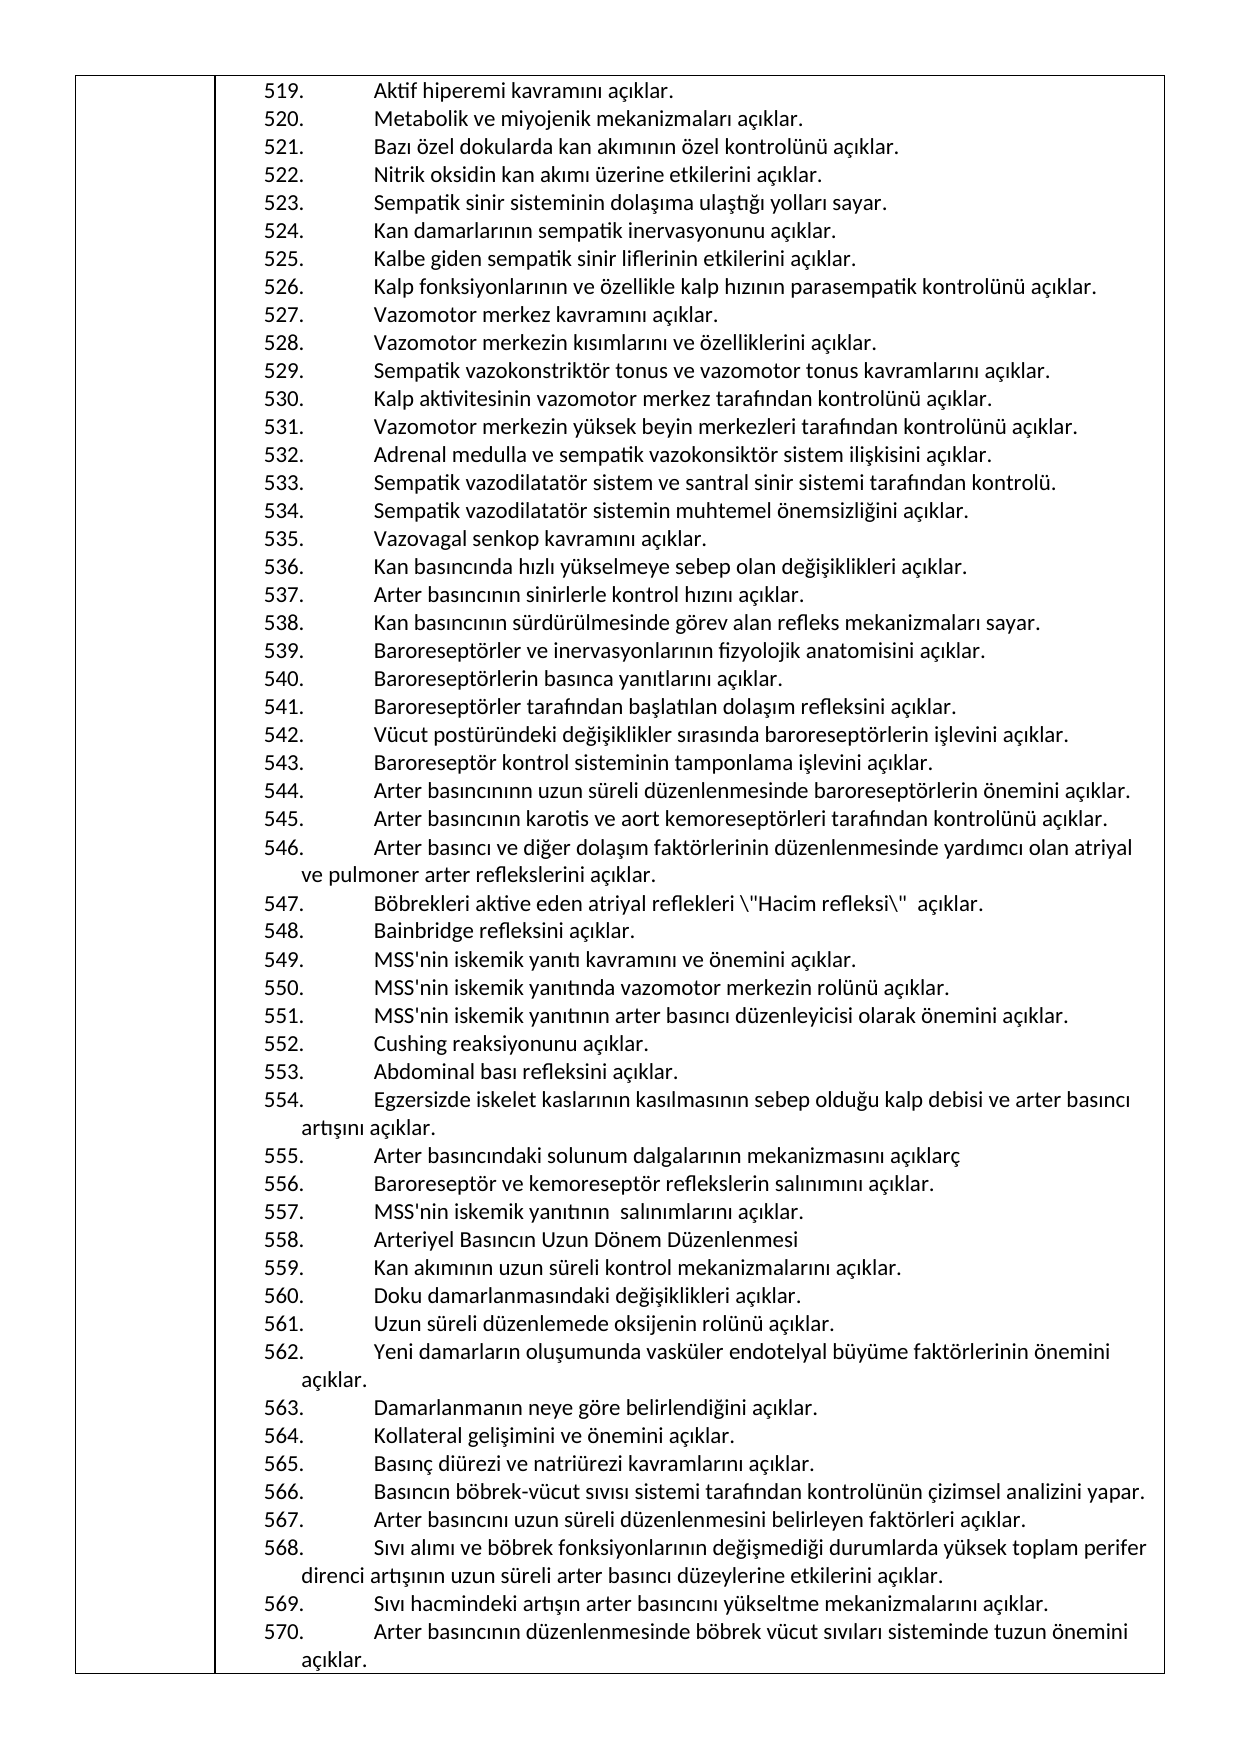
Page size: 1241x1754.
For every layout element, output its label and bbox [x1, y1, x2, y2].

table_cell [76, 76, 214, 1673]
table_cell [216, 76, 1164, 1673]
